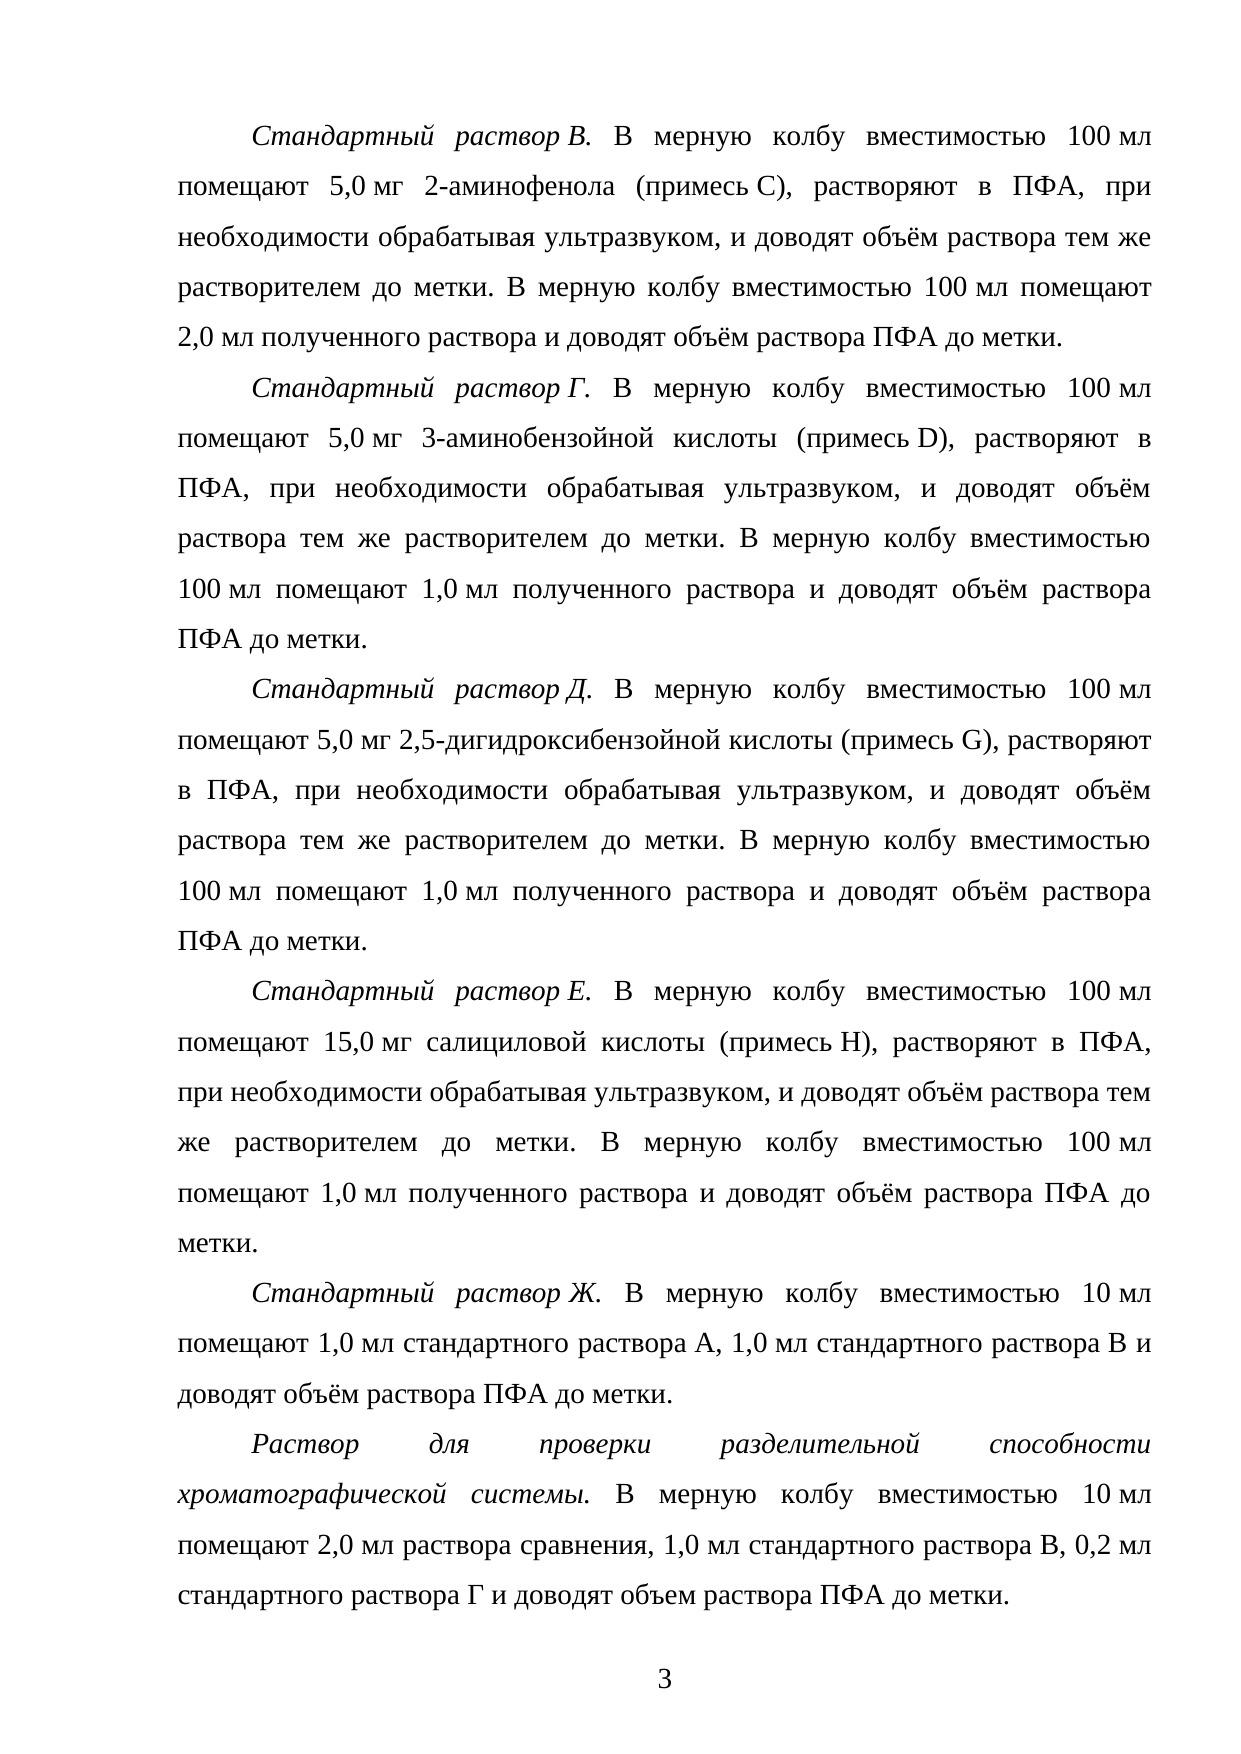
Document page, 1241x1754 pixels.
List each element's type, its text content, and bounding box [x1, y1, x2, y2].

text Раствор для проверки разделительной способности хроматографической системы. В мерную колбу вместимостью 10 мл помещают 2,0 мл раствора сравнения, 1,0 мл стандартного раствора В, 0,2 мл стандартного раствора Г и доводят объем раствора ПФА до метки. [177, 1426, 1152, 1611]
text Стандартный раствор Г. В мерную колбу вместимостью 100 мл помещают 5,0 мг 3-аминобензойной кислоты (примесь D), растворяют в ПФА, при необходимости обрабатывая ультразвуком, и доводят объём раствора тем же растворителем до метки. В мерную колбу вместимостью 100 мл помещают 1,0 мл полученного раствора и доводят объём раствора ПФА до метки. [177, 370, 1152, 655]
text Стандартный раствор Е. В мерную колбу вместимостью 100 мл помещают 15,0 мг салициловой кислоты (примесь H), растворяют в ПФА, при необходимости обрабатывая ультразвуком, и доводят объём раствора тем же растворителем до метки. В мерную колбу вместимостью 100 мл помещают 1,0 мл полученного раствора и доводят объём раствора ПФА до метки. [177, 973, 1152, 1258]
text Стандартный раствор Ж. В мерную колбу вместимостью 10 мл помещают 1,0 мл стандартного раствора А, 1,0 мл стандартного раствора В и доводят объём раствора ПФА до метки. [177, 1275, 1152, 1409]
text Стандартный раствор В. В мерную колбу вместимостью 100 мл помещают 5,0 мг 2-аминофенола (примесь C), растворяют в ПФА, при необходимости обрабатывая ультразвуком, и доводят объём раствора тем же растворителем до метки. В мерную колбу вместимостью 100 мл помещают 2,0 мл полученного раствора и доводят объём раствора ПФА до метки. [177, 118, 1152, 353]
text Стандартный раствор Д. В мерную колбу вместимостью 100 мл помещают 5,0 мг 2,5-дигидроксибензойной кислоты (примесь G), растворяют в ПФА, при необходимости обрабатывая ультразвуком, и доводят объём раствора тем же растворителем до метки. В мерную колбу вместимостью 100 мл помещают 1,0 мл полученного раствора и доводят объём раствора ПФА до метки. [177, 672, 1152, 957]
